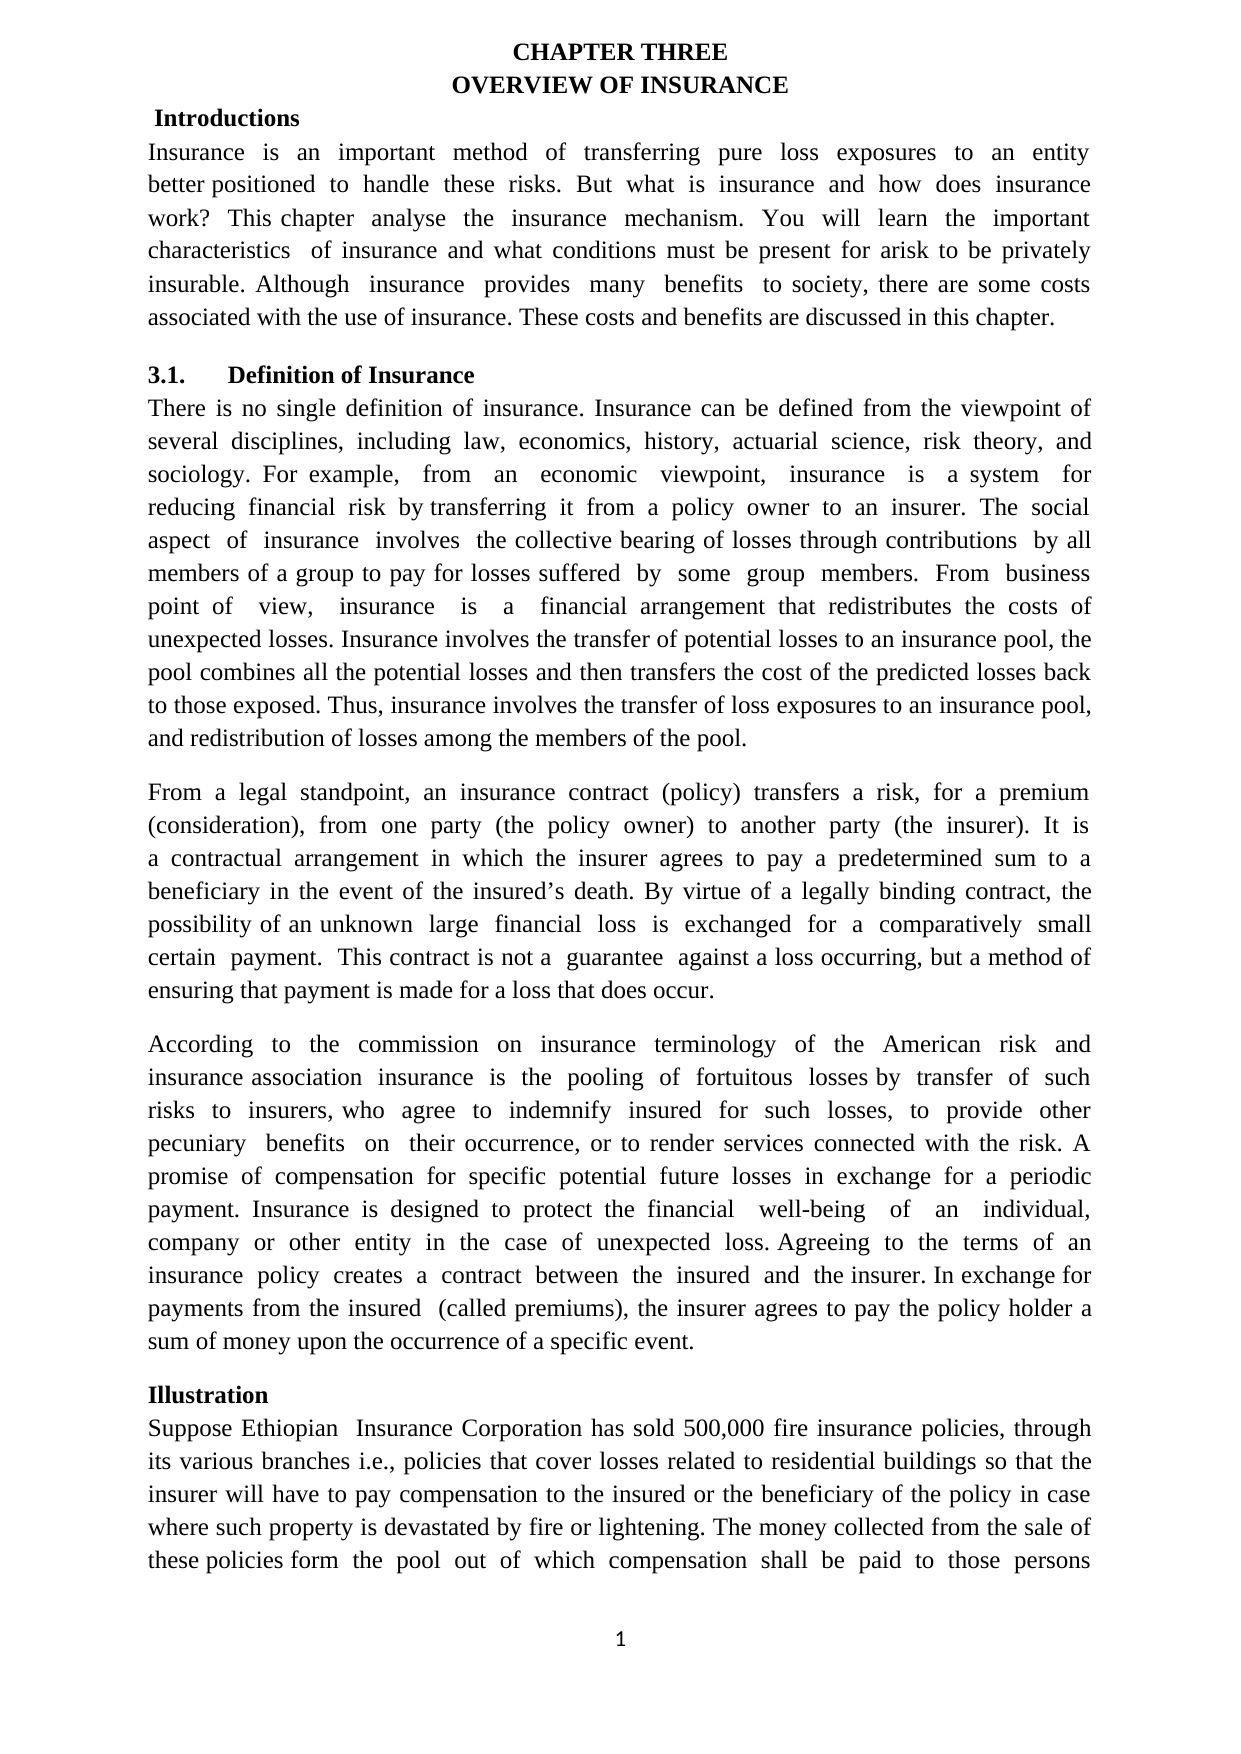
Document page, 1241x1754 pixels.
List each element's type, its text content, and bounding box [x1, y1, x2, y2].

text Illustration [148, 1380, 1093, 1408]
text There is no single definition of insurance. Insurance can be defined from the viewpoint of several disciplines, including law, economics, history, actuarial science, risk theory, and sociology. For example, from an economic viewpoint, insurance is a system for reducing financial risk by transferring it from a policy owner to an insurer. The social aspect of insurance involves the collective bearing of losses through contributions by all members of a group to pay for losses suffered by some group members. From business point of view, insurance is a financial arrangement that redistributes the costs of unexpected losses. Insurance involves the transfer of potential losses to an insurance pool, the pool combines all the potential losses and then transfers the cost of the predicted losses back to those exposed. Thus, insurance involves the transfer of loss exposures to an insurance pool, and redistribution of losses among the members of the pool. [148, 393, 1093, 752]
text Introductions [148, 103, 1093, 132]
text From a legal standpoint, an insurance contract (policy) transfers a risk, for a premium (consideration), from one party (the policy owner) to another party (the insurer). It is a contractual arrangement in which the insurer agrees to pay a predetermined sum to a beneficiary in the event of the insured’s death. By virtue of a legally binding contract, the possibility of an unknown large financial loss is exchanged for a comparatively small certain payment. This contract is not a guarantee against a loss occurring, but a method of ensuring that payment is made for a loss that does occur. [148, 777, 1093, 1004]
text According to the commission on insurance terminology of the American risk and insurance association insurance is the pooling of fortuitous losses by transfer of such risks to insurers, who agree to indemnify insured for such losses, to provide other pecuniary benefits on their occurrence, or to render services connected with the risk. A promise of compensation for specific potential future losses in exchange for a periodic payment. Insurance is designed to protect the financial well-being of an individual, company or other entity in the case of unexpected loss. Agreeing to the terms of an insurance policy creates a contract between the insured and the insurer. In exchange for payments from the insured (called premiums), the insurer agrees to pay the policy holder a sum of money upon the occurrence of a specific event. [148, 1029, 1093, 1355]
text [148, 1413, 1093, 1574]
text OVERVIEW OF INSURANCE [148, 71, 1093, 99]
text CHAPTER THREE [148, 37, 1093, 66]
list Definition of Insurance [148, 360, 1093, 388]
text Insurance is an important method of transferring pure loss exposures to an entity better positioned to handle these risks. But what is insurance and how does insurance work? This chapter analyse the insurance mechanism. You will learn the important characteristics of insurance and what conditions must be present for arisk to be privately insurable. Although insurance provides many benefits to society, there are some costs associated with the use of insurance. These costs and benefits are discussed in this chapter. [148, 137, 1093, 330]
